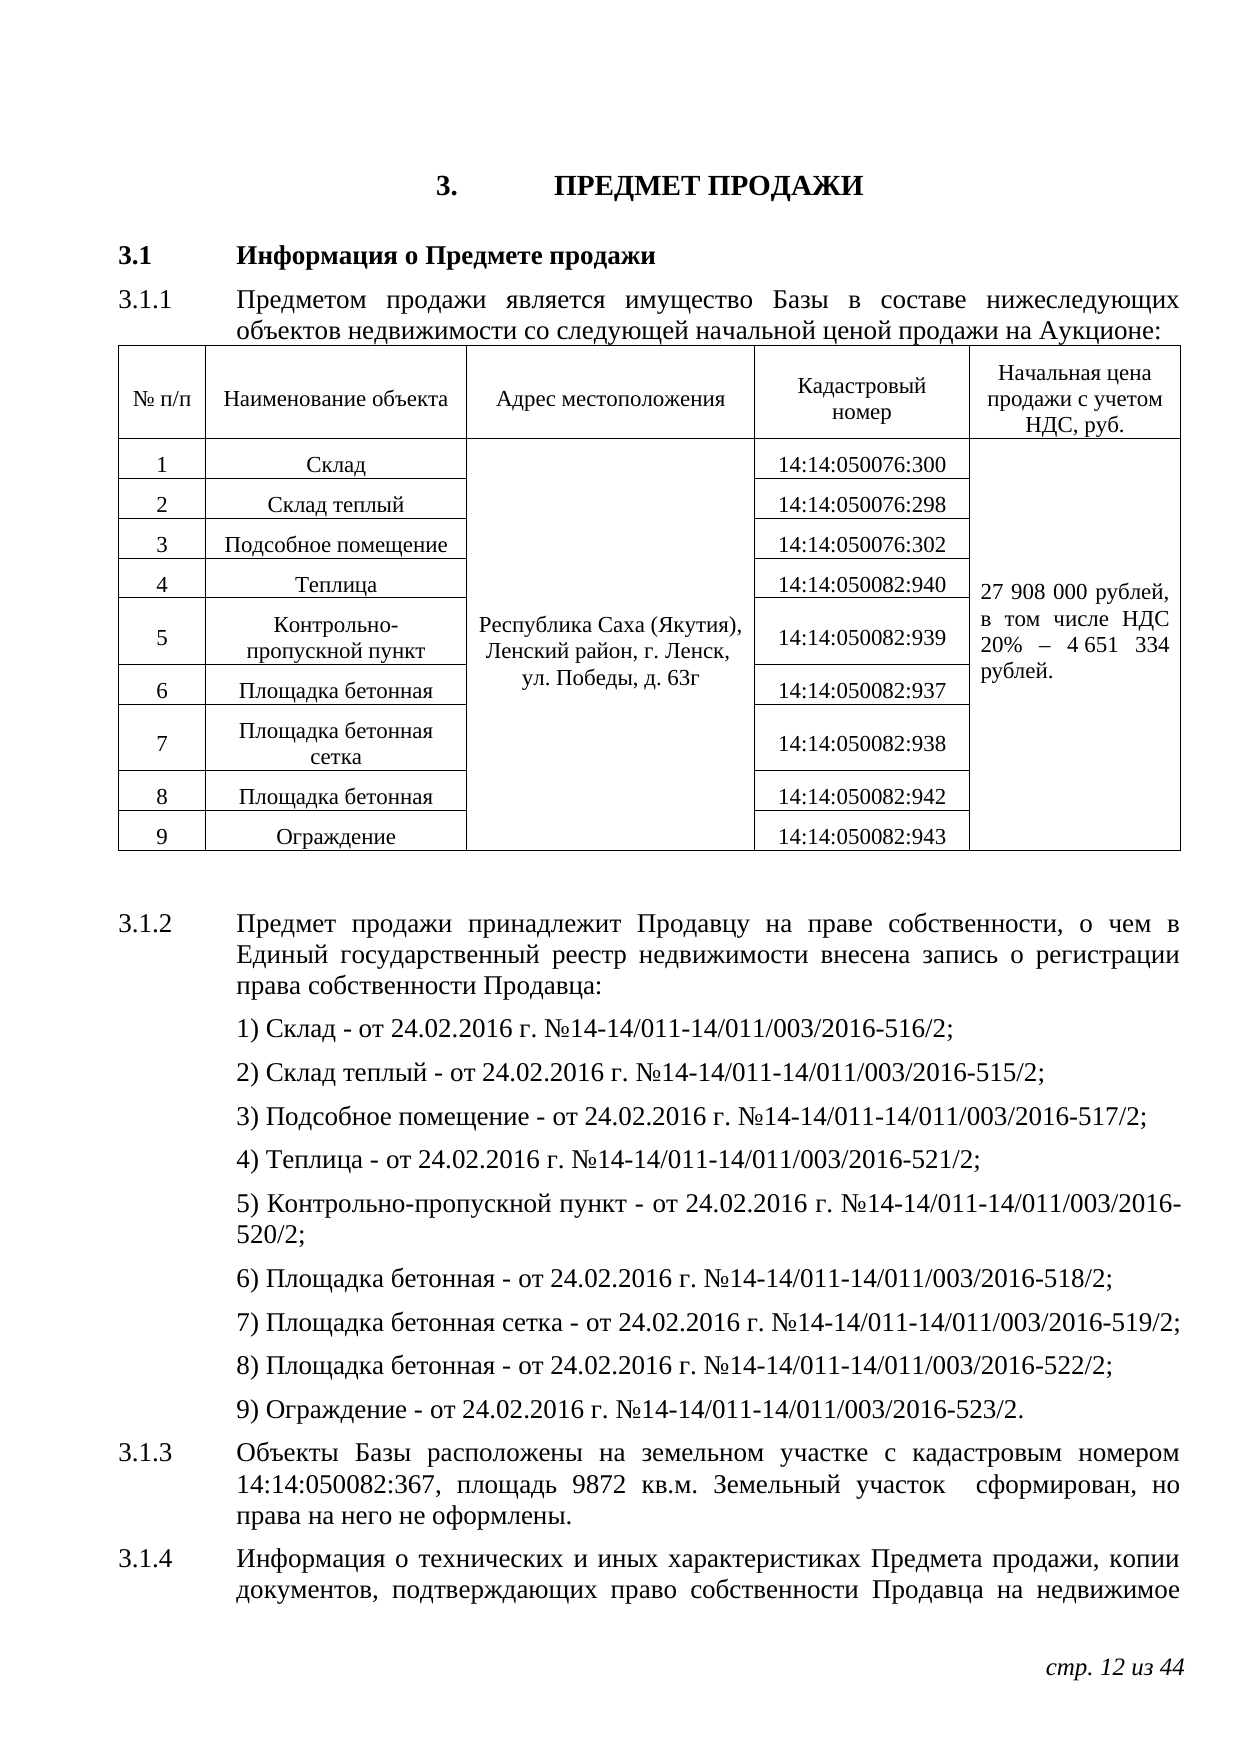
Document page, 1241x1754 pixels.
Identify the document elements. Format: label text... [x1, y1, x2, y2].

table_cell 9 [119, 811, 205, 849]
table_cell 7 [119, 705, 205, 770]
table_cell Площадка бетонная [206, 665, 466, 703]
table_cell Склад теплый [206, 479, 466, 517]
table_header Начальная цена продажи с учетом НДС, руб. [970, 346, 1180, 438]
table_cell Контрольно-пропускной пункт [206, 598, 466, 663]
table_cell Площадка бетонная сетка [206, 705, 466, 770]
subtitle Информация о Предмете продажи [118, 239, 1181, 270]
table_header Наименование объекта [206, 346, 466, 438]
table_cell 4 [119, 559, 205, 597]
table_cell Подсобное помещение [206, 519, 466, 557]
table_cell 14:14:050082:942 [755, 771, 969, 809]
text 3) Подсобное помещение - от 24.02.2016 г. №14-14/011-14/011/003/2016-517/2; [236, 1100, 1181, 1131]
text Объекты Базы расположены на земельном участке с кадастровым номером 14:14:050082:367, площадь 9872 кв.м. Земельный участок сформирован, но права на него не оформлены. [118, 1437, 1181, 1530]
text 6) Площадка бетонная - от 24.02.2016 г. №14-14/011-14/011/003/2016-518/2; [236, 1262, 1181, 1293]
table_cell 14:14:050082:937 [755, 665, 969, 703]
table_cell 6 [119, 665, 205, 703]
text 8) Площадка бетонная - от 24.02.2016 г. №14-14/011-14/011/003/2016-522/2; [236, 1349, 1181, 1380]
table_header Кадастровый номер [755, 346, 969, 438]
text 4) Теплица - от 24.02.2016 г. №14-14/011-14/011/003/2016-521/2; [236, 1143, 1181, 1175]
text 9) Ограждение - от 24.02.2016 г. №14-14/011-14/011/003/2016-523/2. [236, 1393, 1181, 1424]
text Предмет продажи принадлежит Продавцу на праве собственности, о чем в Единый государственный реестр недвижимости внесена запись о регистрации права собственности Продавца: [118, 907, 1181, 1000]
table_cell Склад [206, 439, 466, 478]
table_cell Республика Саха (Якутия), Ленский район, г. Ленск, ул. Победы, д. 63г [467, 439, 754, 849]
text 2) Склад теплый - от 24.02.2016 г. №14-14/011-14/011/003/2016-515/2; [236, 1056, 1181, 1087]
text Предметом продажи является имущество Базы в составе нижеследующих объектов недвижимости со следующей начальной ценой продажи на Аукционе: [118, 283, 1181, 345]
table_cell Ограждение [206, 811, 466, 849]
table_cell 8 [119, 771, 205, 809]
table_cell 27 908 000 рублей, в том числе НДС 20% – 4 651 334 рублей. [970, 439, 1180, 849]
table_cell 14:14:050082:943 [755, 811, 969, 849]
table_cell 14:14:050082:940 [755, 559, 969, 597]
text 1) Склад - от 24.02.2016 г. №14-14/011-14/011/003/2016-516/2; [236, 1013, 1181, 1044]
table_cell 1 [119, 439, 205, 478]
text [118, 1542, 1181, 1605]
table_header Адрес местоположения [467, 346, 754, 438]
table_cell Теплица [206, 559, 466, 597]
subtitle ПРЕДМЕТ ПРОДАЖИ [118, 168, 1181, 202]
text 5) Контрольно-пропускной пункт - от 24.02.2016 г. №14-14/011-14/011/003/2016-520/2; [236, 1187, 1181, 1249]
table_cell 2 [119, 479, 205, 517]
table_cell Площадка бетонная [206, 771, 466, 809]
text 7) Площадка бетонная сетка - от 24.02.2016 г. №14-14/011-14/011/003/2016-519/2; [236, 1306, 1181, 1337]
table_cell 5 [119, 598, 205, 663]
table_cell 14:14:050076:302 [755, 519, 969, 557]
table_header № п/п [119, 346, 205, 438]
table_cell 14:14:050082:938 [755, 705, 969, 770]
table_cell 14:14:050082:939 [755, 598, 969, 663]
table_cell 3 [119, 519, 205, 557]
table_cell 14:14:050076:298 [755, 479, 969, 517]
table_cell 14:14:050076:300 [755, 439, 969, 478]
